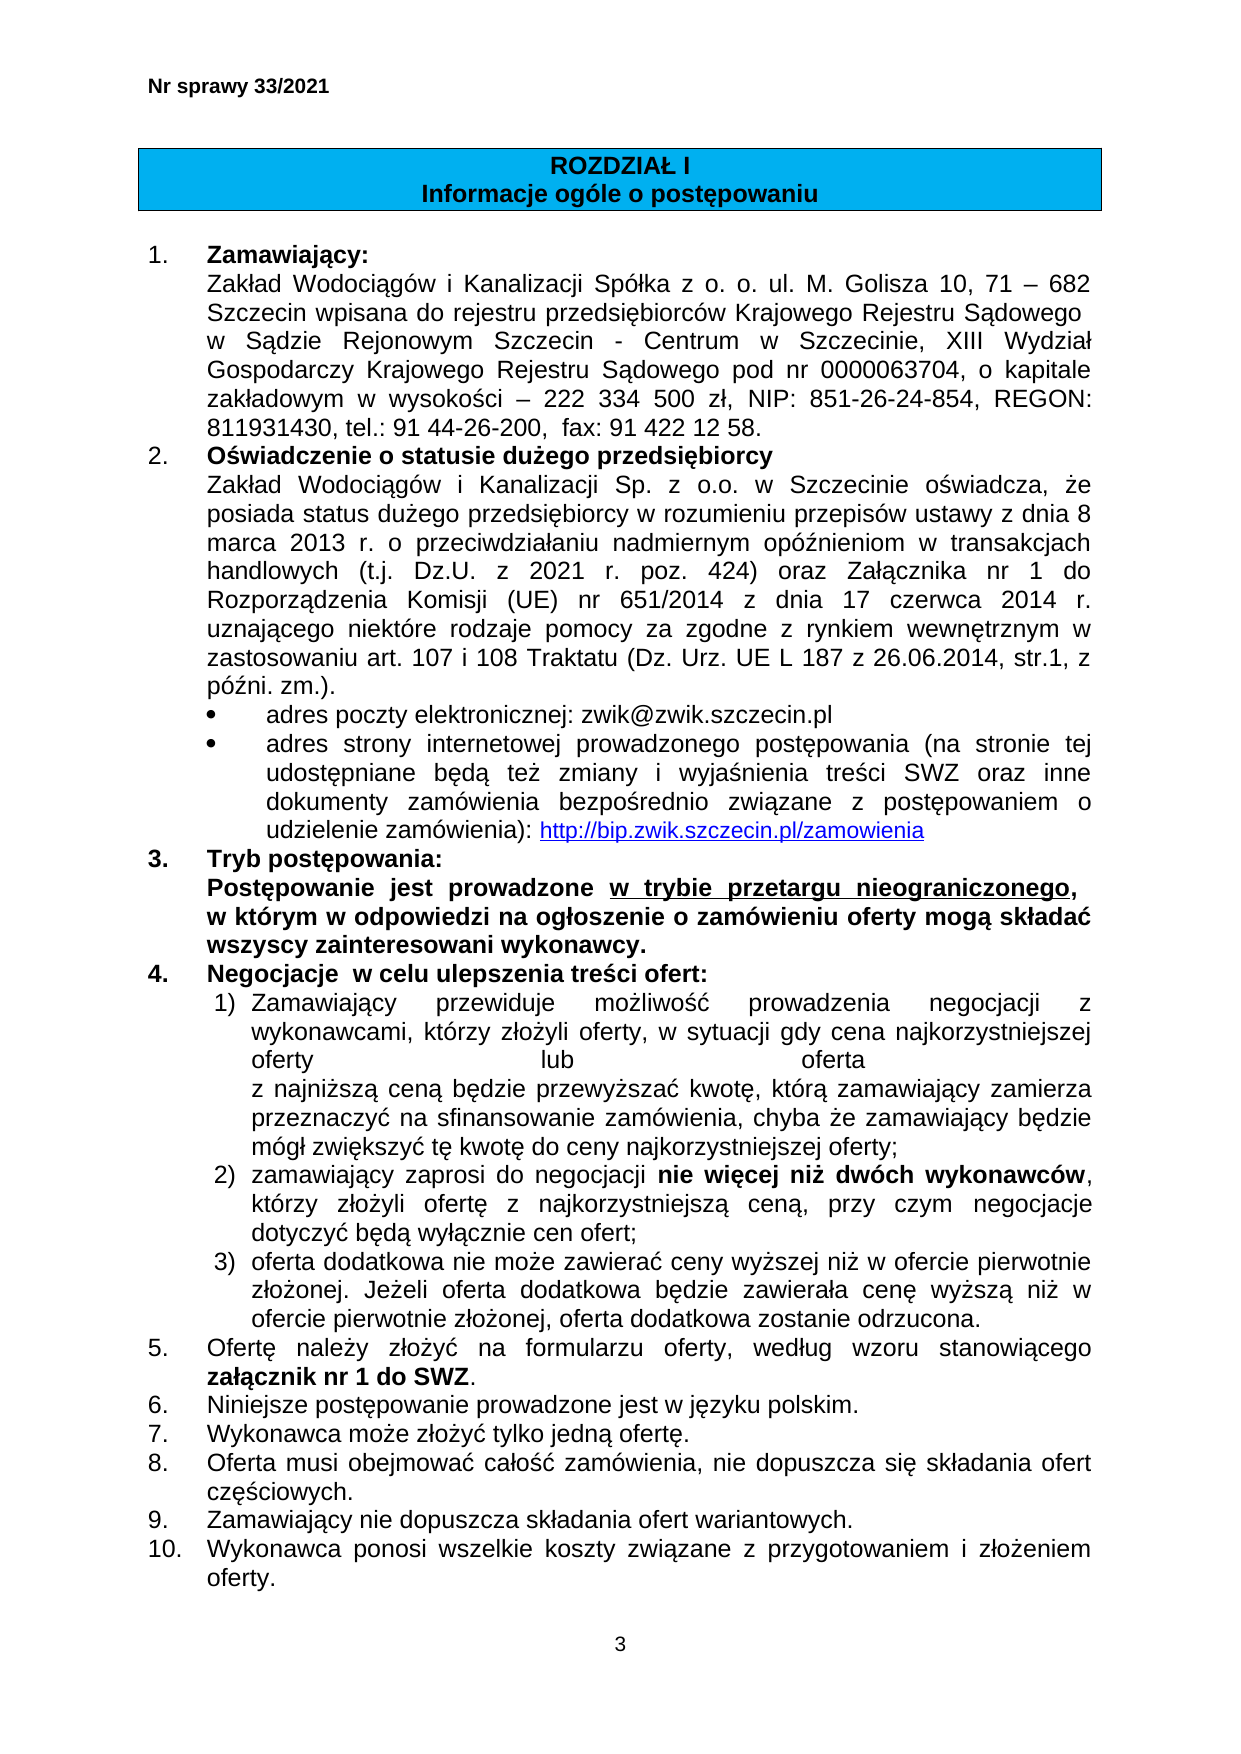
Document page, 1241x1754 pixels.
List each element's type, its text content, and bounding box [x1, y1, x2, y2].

list Oferta musi obejmować całość zamówienia, nie dopuszcza się składania ofert częściowych. [148, 1448, 1093, 1505]
list Wykonawca może złożyć tylko jedną ofertę. [148, 1419, 1093, 1448]
list Zakład Wodociągów i Kanalizacji Sp. z o.o. w Szczecinie oświadcza, że posiada status dużego przedsiębiorcy w rozumieniu przepisów ustawy z dnia 8 marca 2013 r. o przeciwdziałaniu nadmiernym opóźnieniom w transakcjach handlowych (t.j. Dz.U. z 2021 r. poz. 424) oraz Załącznika nr 1 do Rozporządzenia Komisji (UE) nr 651/2014 z dnia 17 czerwca 2014 r. uznającego niektóre rodzaje pomocy za zgodne z rynkiem wewnętrznym w zastosowaniu art. 107 i 108 Traktatu (Dz. Urz. UE L 187 z 26.06.2014, str.1, z późni. zm.). [207, 470, 1093, 700]
list Zamawiający: [148, 240, 1093, 269]
list Wykonawca ponosi wszelkie koszty związane z przygotowaniem i złożeniem oferty. [148, 1534, 1093, 1592]
list Negocjacje w celu ulepszenia treści ofert: [148, 959, 1093, 988]
list Oświadczenie o statusie dużego przedsiębiorcy [148, 441, 1093, 470]
list Niniejsze postępowanie prowadzone jest w języku polskim. [148, 1390, 1093, 1419]
subtitle ROZDZIAŁ I [139, 149, 1101, 176]
list adres strony internetowej prowadzonego postępowania (na stronie tej udostępniane będą też zmiany i wyjaśnienia treści SWZ oraz inne dokumenty zamówienia bezpośrednio związane z postępowaniem o udzielenie zamówienia): http://bip.zwik.szczecin.pl/zamowienia [207, 729, 1093, 844]
list Zakład Wodociągów i Kanalizacji Spółka z o. o. ul. M. Golisza 10, 71 – 682 Szczecin wpisana do rejestru przedsiębiorców Krajowego Rejestru Sądowego w Sądzie Rejonowym Szczecin - Centrum w Szczecinie, XIII Wydział Gospodarczy Krajowego Rejestru Sądowego pod nr 0000063704, o kapitale zakładowym w wysokości – 222 334 500 zł, NIP: 851-26-24-854, REGON: 811931430, tel.: 91 44-26-200, fax: 91 422 12 58. [207, 269, 1093, 441]
list oferta dodatkowa nie może zawierać ceny wyższej niż w ofercie pierwotnie złożonej. Jeżeli oferta dodatkowa będzie zawierała cenę wyższą niż w ofercie pierwotnie złożonej, oferta dodatkowa zostanie odrzucona. [213, 1247, 1093, 1333]
list zamawiający zaprosi do negocjacji nie więcej niż dwóch wykonawców, którzy złożyli ofertę z najkorzystniejszą ceną, przy czym negocjacje dotyczyć będą wyłącznie cen ofert; [213, 1160, 1093, 1247]
list adres poczty elektronicznej: zwik@zwik.szczecin.pl [207, 700, 1093, 729]
list Postępowanie jest prowadzone w trybie przetargu nieograniczonego, w którym w odpowiedzi na ogłoszenie o zamówieniu oferty mogą składać wszyscy zainteresowani wykonawcy. [207, 873, 1093, 959]
subtitle Informacje ogóle o postępowaniu [139, 176, 1101, 210]
list Ofertę należy złożyć na formularzu oferty, według wzoru stanowiącego załącznik nr 1 do SWZ. [148, 1333, 1093, 1390]
list Tryb postępowania: [148, 844, 1093, 873]
list Zamawiający przewiduje możliwość prowadzenia negocjacji z wykonawcami, którzy złożyli oferty, w sytuacji gdy cena najkorzystniejszej oferty lub oferta z najniższą ceną będzie przewyższać kwotę, którą zamawiający zamierza przeznaczyć na sfinansowanie zamówienia, chyba że zamawiający będzie mógł zwiększyć tę kwotę do ceny najkorzystniejszej oferty; [213, 988, 1093, 1160]
list Zamawiający nie dopuszcza składania ofert wariantowych. [148, 1505, 1093, 1534]
